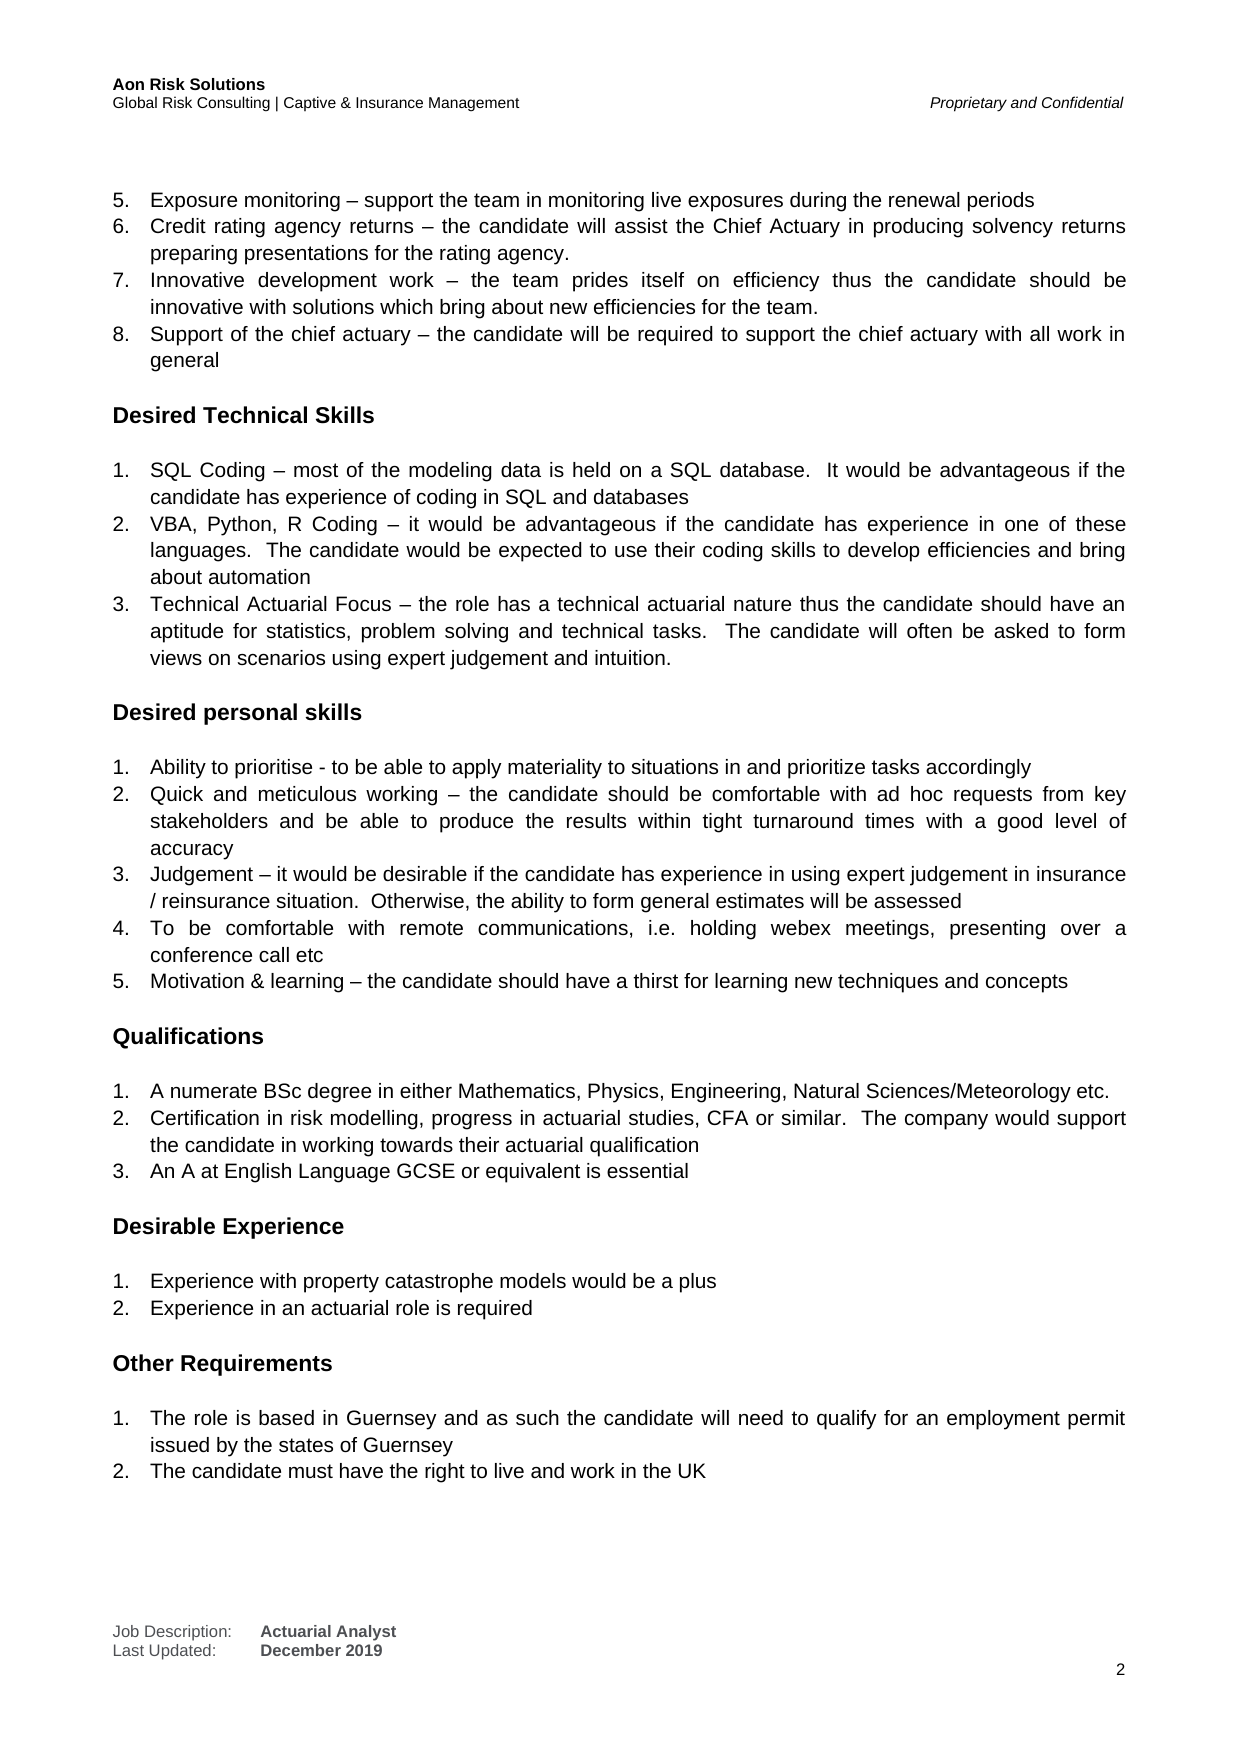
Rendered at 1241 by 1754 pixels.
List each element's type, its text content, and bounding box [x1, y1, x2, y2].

text Qualifications [112, 1023, 1128, 1049]
list Ability to prioritise - to be able to apply materiality to situations in and prioritize tasks accordingly [112, 755, 1128, 779]
list The role is based in Guernsey and as such the candidate will need to qualify for an employment permit issued by the states of Guernsey [112, 1406, 1128, 1456]
list SQL Coding – most of the modeling data is held on a SQL database. It would be advantageous if the candidate has experience of coding in SQL and databases [112, 458, 1128, 509]
list The candidate must have the right to live and work in the UK [112, 1459, 1128, 1483]
list Exposure monitoring – support the team in monitoring live exposures during the renewal periods [112, 187, 1128, 211]
list Quick and meticulous working – the candidate should be comfortable with ad hoc requests from key stakeholders and be able to produce the results within tight turnaround times with a good level of accuracy [112, 782, 1128, 859]
list Motivation & learning – the candidate should have a thirst for learning new techniques and concepts [112, 969, 1128, 993]
list To be comfortable with remote communications, i.e. holding webex meetings, presenting over a conference call etc [112, 916, 1128, 966]
text Other Requirements [112, 1349, 1128, 1376]
text Desired personal skills [112, 699, 1128, 725]
list Technical Actuarial Focus – the role has a technical actuarial nature thus the candidate should have an aptitude for statistics, problem solving and technical tasks. The candidate will often be asked to form views on scenarios using expert judgement and intuition. [112, 592, 1128, 669]
list Innovative development work – the team prides itself on efficiency thus the candidate should be innovative with solutions which bring about new efficiencies for the team. [112, 268, 1128, 318]
list A numerate BSc degree in either Mathematics, Physics, Engineering, Natural Sciences/Meteorology etc. [112, 1079, 1128, 1103]
text Desired Technical Skills [112, 402, 1128, 428]
list Certification in risk modelling, progress in actuarial studies, CFA or similar. The company would support the candidate in working towards their actuarial qualification [112, 1106, 1128, 1157]
list Support of the chief actuary – the candidate will be required to support the chief actuary with all work in general [112, 321, 1128, 372]
list Experience with property catastrophe models would be a plus [112, 1269, 1128, 1293]
list Credit rating agency returns – the candidate will assist the Chief Actuary in producing solvency returns preparing presentations for the rating agency. [112, 214, 1128, 265]
list Experience in an actuarial role is required [112, 1296, 1128, 1320]
list Judgement – it would be desirable if the candidate has experience in using expert judgement in insurance / reinsurance situation. Otherwise, the ability to form general estimates will be assessed [112, 862, 1128, 913]
list VBA, Python, R Coding – it would be advantageous if the candidate has experience in one of these languages. The candidate would be expected to use their coding skills to develop efficiencies and bring about automation [112, 511, 1128, 589]
list An A at English Language GCSE or equivalent is essential [112, 1159, 1128, 1183]
text Desirable Experience [112, 1213, 1128, 1239]
